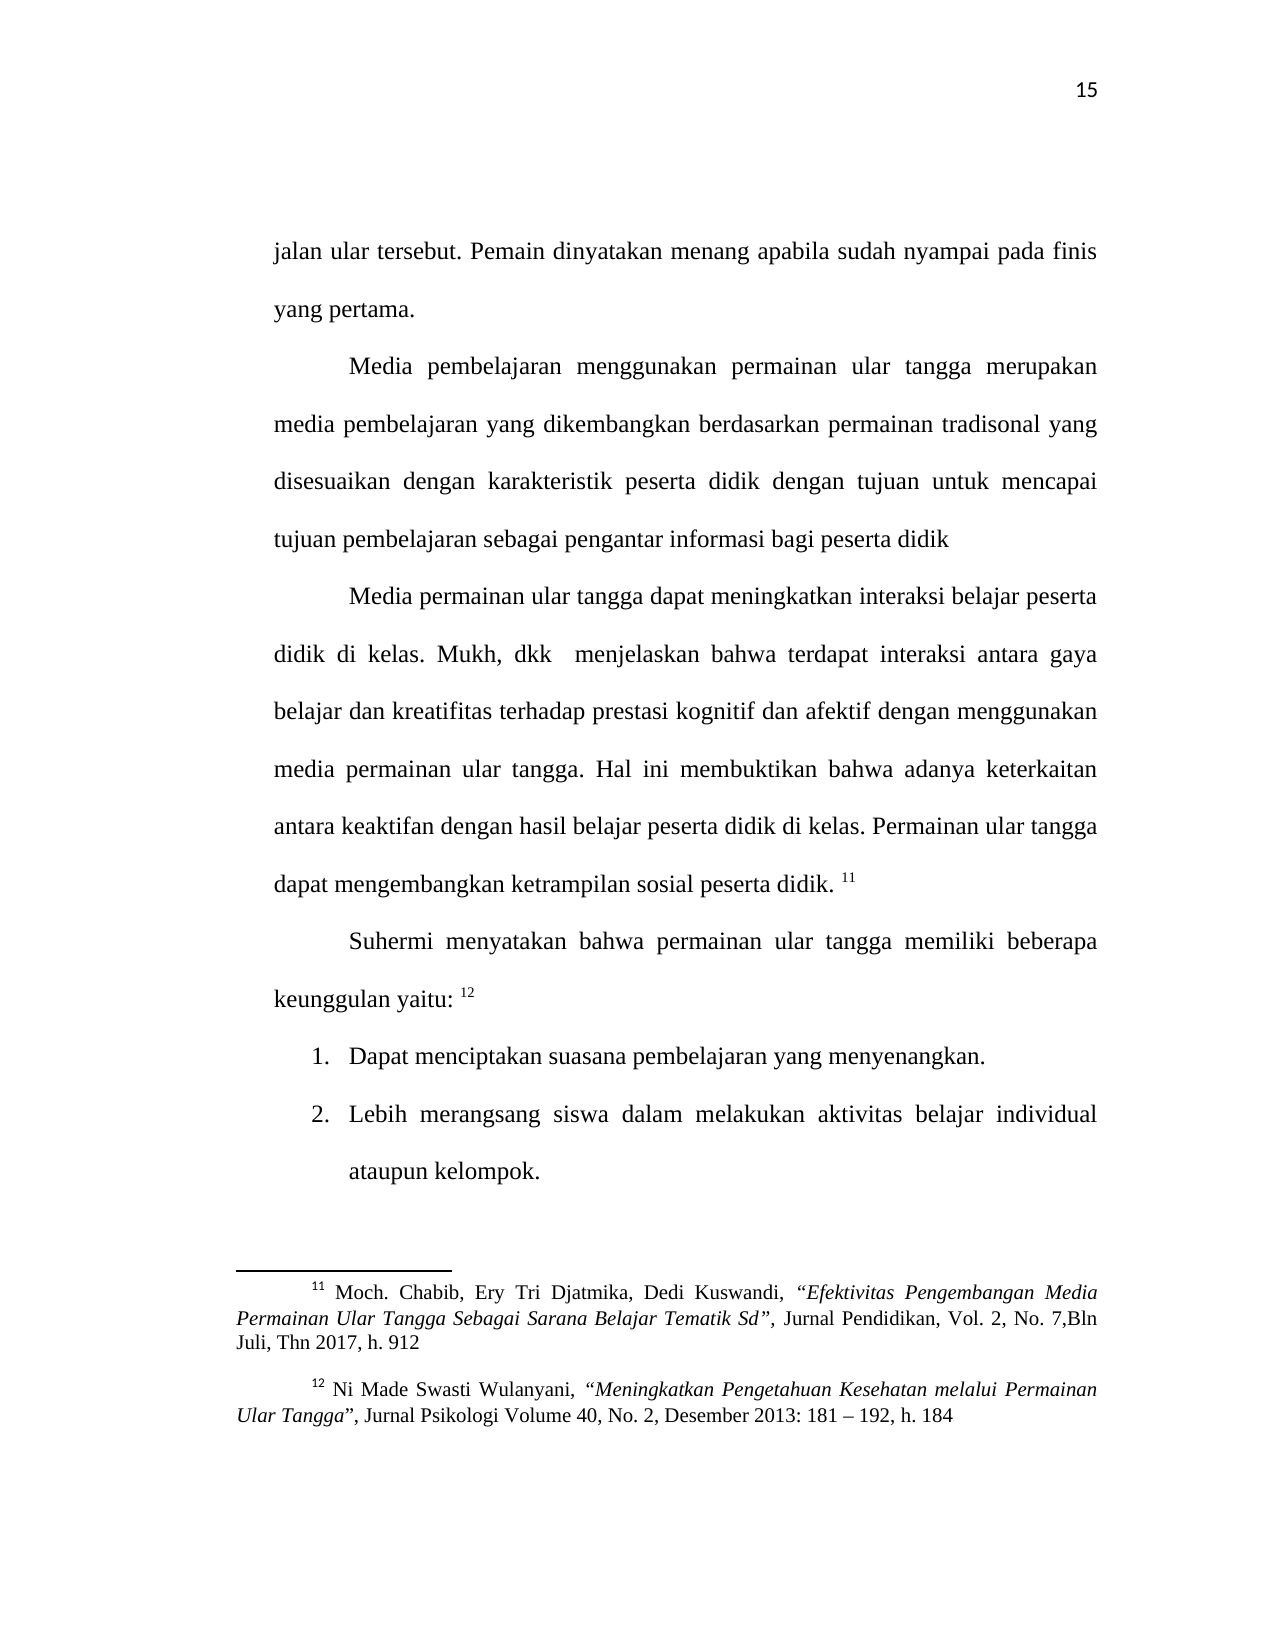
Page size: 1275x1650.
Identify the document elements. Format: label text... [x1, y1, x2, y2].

text Media pembelajaran menggunakan permainan ular tangga merupakan media pembelajaran yang dikembangkan berdasarkan permainan tradisonal yang disesuaikan dengan karakteristik peserta didik dengan tujuan untuk mencapai tujuan pembelajaran sebagai pengantar informasi bagi peserta didik [274, 351, 1098, 552]
list Lebih merangsang siswa dalam melakukan aktivitas belajar individual ataupun kelompok. [311, 1099, 1098, 1185]
list Dapat menciptakan suasana pembelajaran yang menyenangkan. [311, 1041, 1098, 1070]
text Suhermi menyatakan bahwa permainan ular tangga memiliki beberapa keunggulan yaitu: [274, 926, 1098, 1012]
text Media permainan ular tangga dapat meningkatkan interaksi belajar peserta didik di kelas. Mukh, dkk menjelaskan bahwa terdapat interaksi antara gaya belajar dan kreatifitas terhadap prestasi kognitif dan afektif dengan menggunakan media permainan ular tangga. Hal ini membuktikan bahwa adanya keterkaitan antara keaktifan dengan hasil belajar peserta didik di kelas. Permainan ular tangga dapat mengembangkan ketrampilan sosial peserta didik. [274, 581, 1098, 897]
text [274, 236, 1098, 322]
